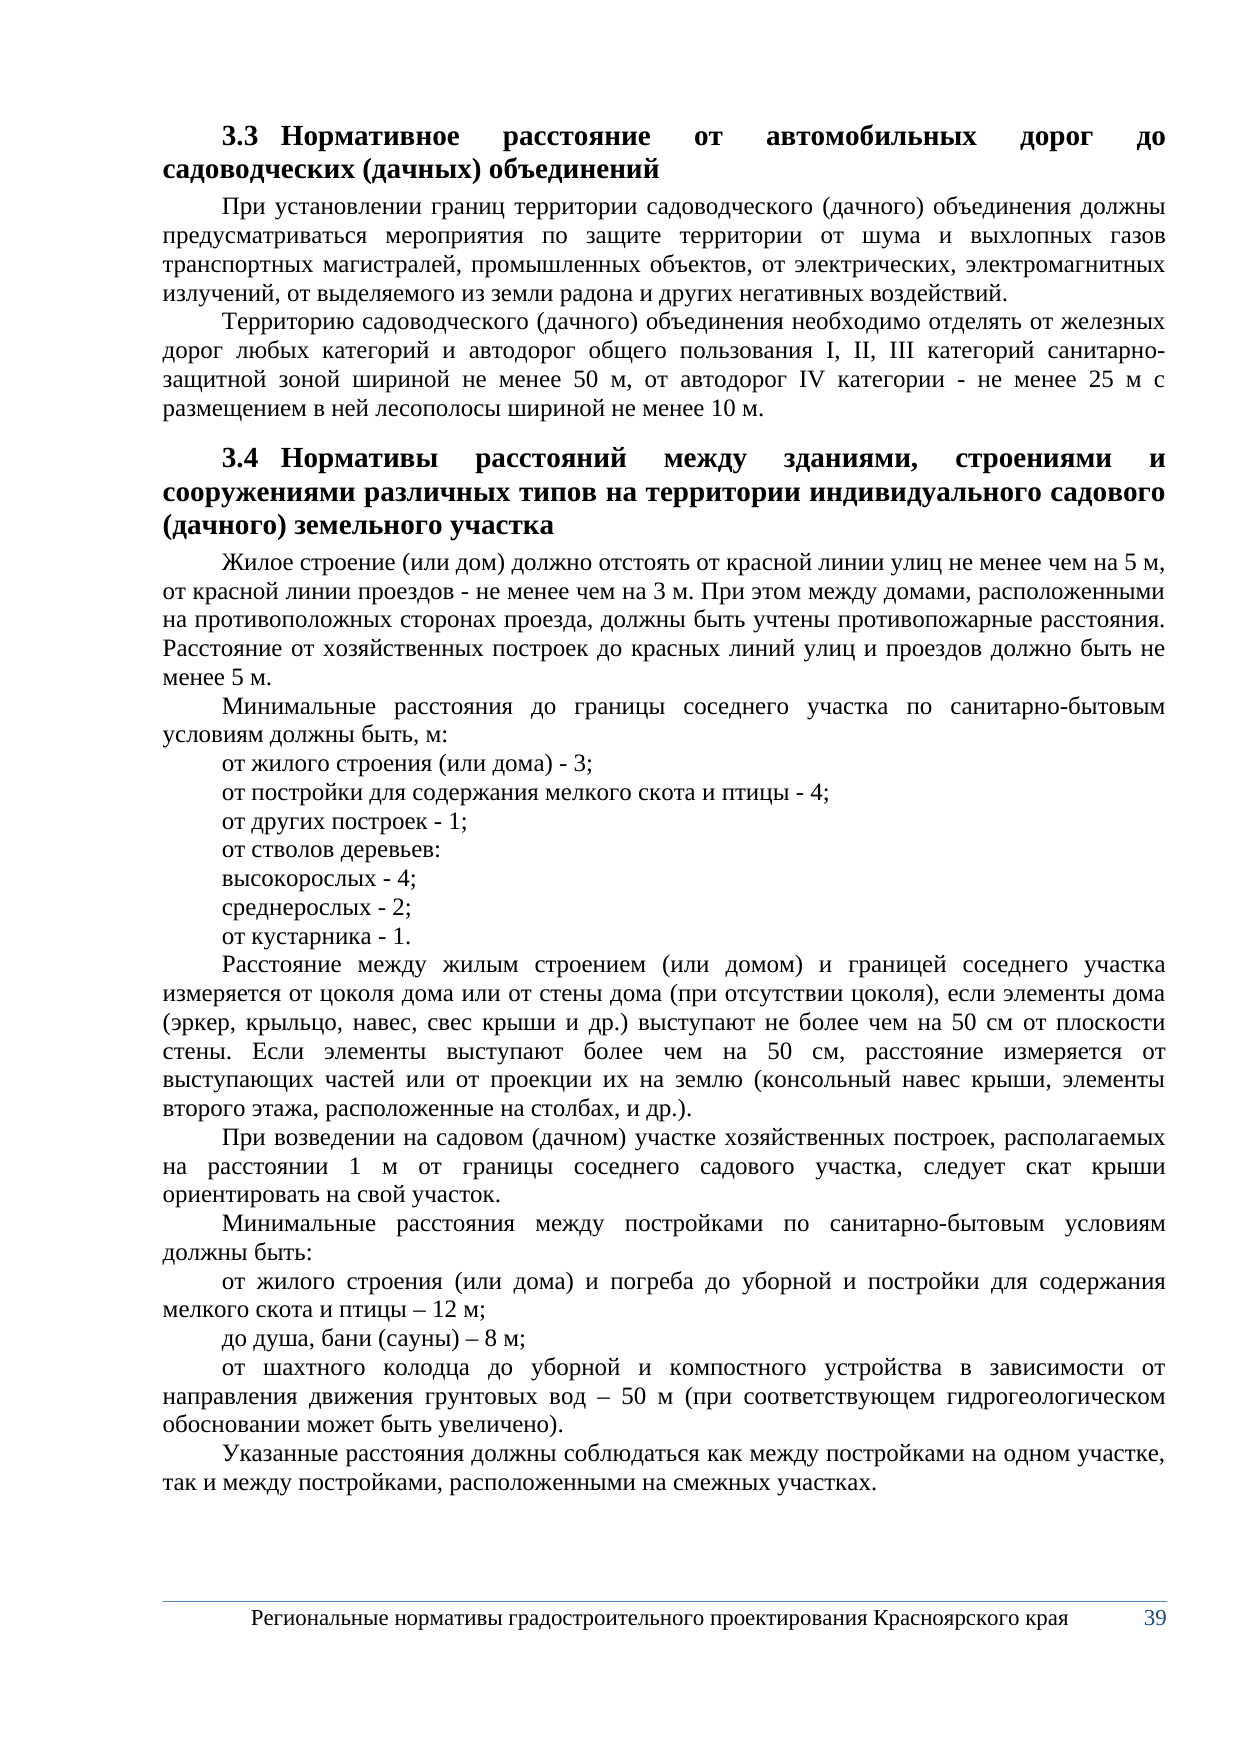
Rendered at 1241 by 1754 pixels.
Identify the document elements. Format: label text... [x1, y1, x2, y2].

text от жилого строения (или дома) и погреба до уборной и постройки для содержания мелкого скота и птицы – 12 м; [162, 1266, 1167, 1323]
text Минимальные расстояния между постройками по санитарно-бытовым условиям должны быть: [162, 1208, 1167, 1266]
text Территорию садоводческого (дачного) объединения необходимо отделять от железных дорог любых категорий и автодорог общего пользования I, II, III категорий санитарно-защитной зоной шириной не менее 50 м, от автодорог IV категории - не менее 25 м с размещением в ней лесополосы шириной не менее 10 м. [162, 306, 1167, 421]
subtitle Нормативное расстояние от автомобильных дорог до садоводческих (дачных) объединений [162, 118, 1167, 185]
text высокорослых - 4; [162, 863, 1167, 892]
text При возведении на садовом (дачном) участке хозяйственных построек, располагаемых на расстоянии 1 м от границы соседнего садового участка, следует скат крыши ориентировать на свой участок. [162, 1122, 1167, 1208]
text от кустарника - 1. [162, 921, 1167, 949]
text Расстояние между жилым строением (или домом) и границей соседнего участка измеряется от цоколя дома или от стены дома (при отсутствии цоколя), если элементы дома (эркер, крыльцо, навес, свес крыши и др.) выступают не более чем на 50 см от плоскости стены. Если элементы выступают более чем на 50 см, расстояние измеряется от выступающих частей или от проекции их на землю (консольный навес крыши, элементы второго этажа, расположенные на столбах, и др.). [162, 949, 1167, 1122]
text до душа, бани (сауны) – 8 м; [162, 1323, 1167, 1352]
text среднерослых - 2; [162, 892, 1167, 921]
text от стволов деревьев: [162, 834, 1167, 863]
text Жилое строение (или дом) должно отстоять от красной линии улиц не менее чем на 5 м, от красной линии проездов - не менее чем на 3 м. При этом между домами, расположенными на противоположных сторонах проезда, должны быть учтены противопожарные расстояния. Расстояние от хозяйственных построек до красных линий улиц и проездов должно быть не менее 5 м. [162, 547, 1167, 691]
text от других построек - 1; [162, 806, 1167, 834]
subtitle Нормативы расстояний между зданиями, строениями и сооружениями различных типов на территории индивидуального садового (дачного) земельного участка [162, 440, 1167, 541]
text При установлении границ территории садоводческого (дачного) объединения должны предусматриваться мероприятия по защите территории от шума и выхлопных газов транспортных магистралей, промышленных объектов, от электрических, электромагнитных излучений, от выделяемого из земли радона и других негативных воздействий. [162, 191, 1167, 306]
text Минимальные расстояния до границы соседнего участка по санитарно-бытовым условиям должны быть, м: [162, 691, 1167, 748]
text от жилого строения (или дома) - 3; [162, 748, 1167, 777]
text от постройки для содержания мелкого скота и птицы - 4; [162, 777, 1167, 806]
text Указанные расстояния должны соблюдаться как между постройками на одном участке, так и между постройками, расположенными на смежных участках. [162, 1438, 1167, 1496]
text от шахтного колодца до уборной и компостного устройства в зависимости от направления движения грунтовых вод – 50 м (при соответствующем гидрогеологическом обосновании может быть увеличено). [162, 1352, 1167, 1438]
